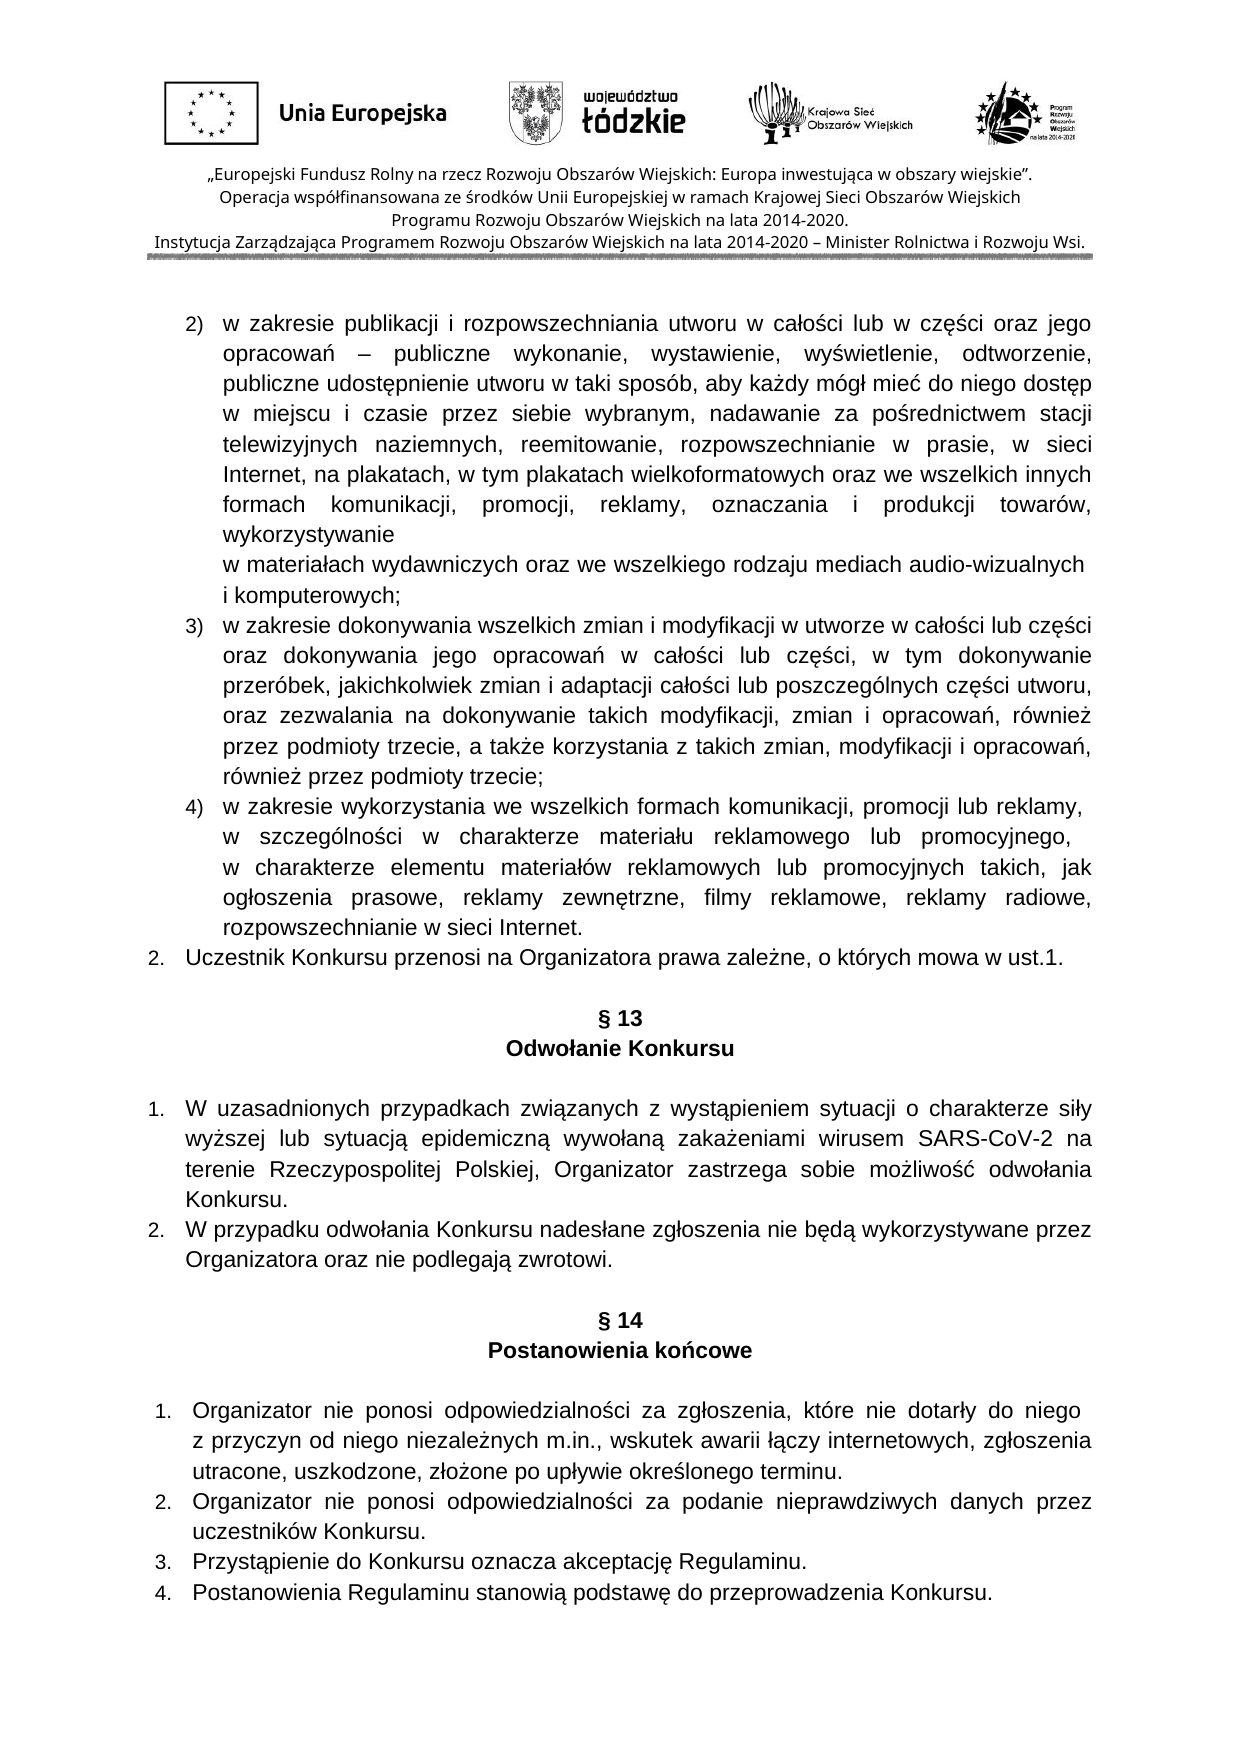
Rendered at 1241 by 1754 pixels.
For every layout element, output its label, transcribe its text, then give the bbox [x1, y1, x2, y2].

list w zakresie dokonywania wszelkich zmian i modyfikacji w utworze w całości lub części oraz dokonywania jego opracowań w całości lub części, w tym dokonywanie przeróbek, jakichkolwiek zmian i adaptacji całości lub poszczególnych części utworu, oraz zezwalania na dokonywanie takich modyfikacji, zmian i opracowań, również przez podmioty trzecie, a także korzystania z takich zmian, modyfikacji i opracowań, również przez podmioty trzecie; [185, 612, 1093, 789]
text Odwołanie Konkursu [148, 1035, 1093, 1061]
list W przypadku odwołania Konkursu nadesłane zgłoszenia nie będą wykorzystywane przez Organizatora oraz nie podlegają zwrotowi. [148, 1216, 1093, 1273]
text § 14 [148, 1307, 1093, 1333]
text Postanowienia końcowe [148, 1337, 1093, 1363]
list Przystąpienie do Konkursu oznacza akceptację Regulaminu. [154, 1548, 1093, 1575]
picture [147, 73, 1093, 163]
list Organizator nie ponosi odpowiedzialności za podanie nieprawdziwych danych przez uczestników Konkursu. [154, 1488, 1093, 1544]
text § 13 [148, 1004, 1093, 1031]
list W uzasadnionych przypadkach związanych z wystąpieniem sytuacji o charakterze siły wyższej lub sytuacją epidemiczną wywołaną zakażeniami wirusem SARS-CoV-2 na terenie Rzeczypospolitej Polskiej, Organizator zastrzega sobie możliwość odwołania Konkursu. [148, 1095, 1093, 1212]
list Postanowienia Regulaminu stanowią podstawę do przeprowadzenia Konkursu. [154, 1578, 1093, 1605]
list w zakresie wykorzystania we wszelkich formach komunikacji, promocji lub reklamy, w szczególności w charakterze materiału reklamowego lub promocyjnego, w charakterze elementu materiałów reklamowych lub promocyjnych takich, jak ogłoszenia prasowe, reklamy zewnętrzne, filmy reklamowe, reklamy radiowe, rozpowszechnianie w sieci Internet. [185, 793, 1093, 940]
list w zakresie publikacji i rozpowszechniania utworu w całości lub w części oraz jego opracowań – publiczne wykonanie, wystawienie, wyświetlenie, odtworzenie, publiczne udostępnienie utworu w taki sposób, aby każdy mógł mieć do niego dostęp w miejscu i czasie przez siebie wybranym, nadawanie za pośrednictwem stacji telewizyjnych naziemnych, reemitowanie, rozpowszechnianie w prasie, w sieci Internet, na plakatach, w tym plakatach wielkoformatowych oraz we wszelkich innych formach komunikacji, promocji, reklamy, oznaczania i produkcji towarów, wykorzystywanie w materiałach wydawniczych oraz we wszelkiego rodzaju mediach audio-wizualnych i komputerowych; [185, 310, 1093, 608]
picture [147, 253, 1093, 260]
list Uczestnik Konkursu przenosi na Organizatora prawa zależne, o których mowa w ust.1. [148, 944, 1093, 971]
list Organizator nie ponosi odpowiedzialności za zgłoszenia, które nie dotarły do niego z przyczyn od niego niezależnych m.in., wskutek awarii łączy internetowych, zgłoszenia utracone, uszkodzone, złożone po upływie określonego terminu. [154, 1397, 1093, 1484]
